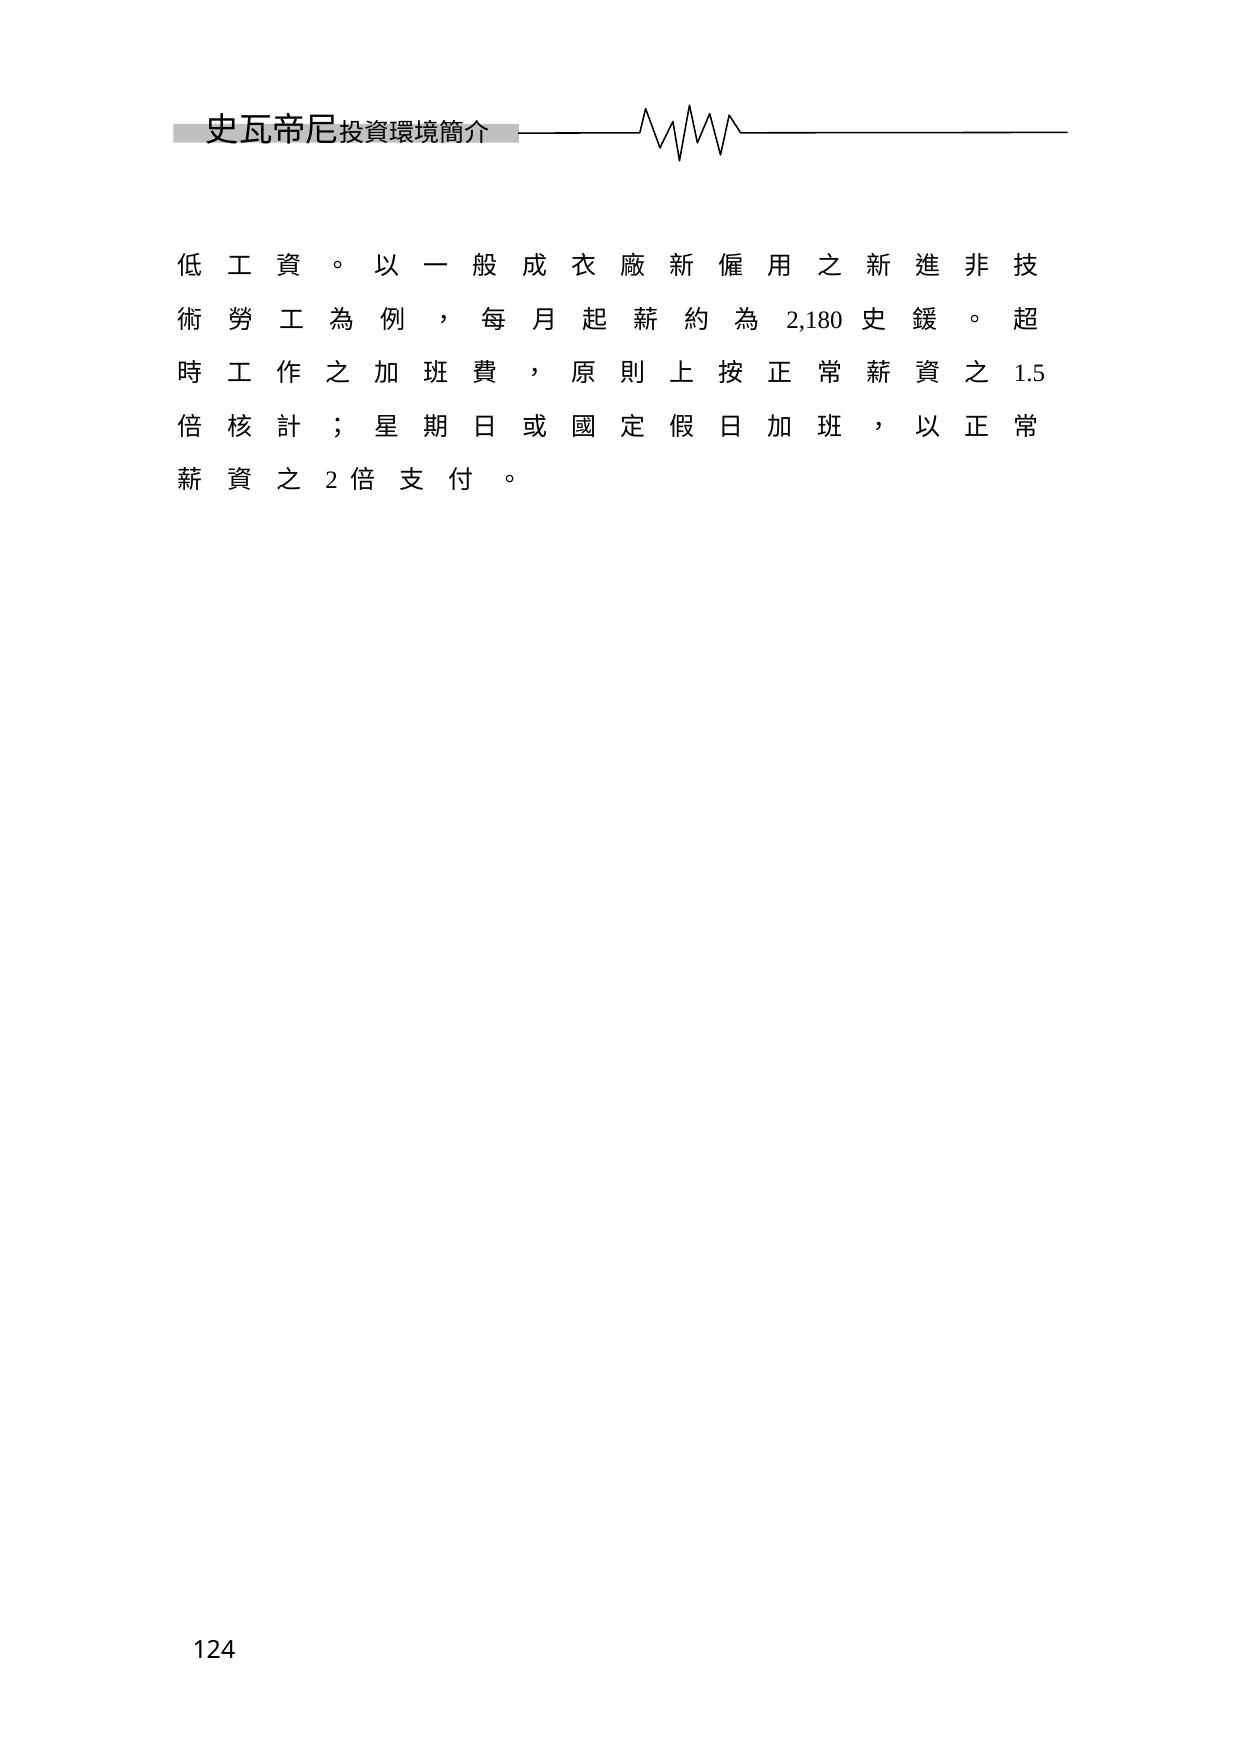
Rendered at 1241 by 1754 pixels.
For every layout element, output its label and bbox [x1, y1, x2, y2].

text [178, 237, 1063, 505]
